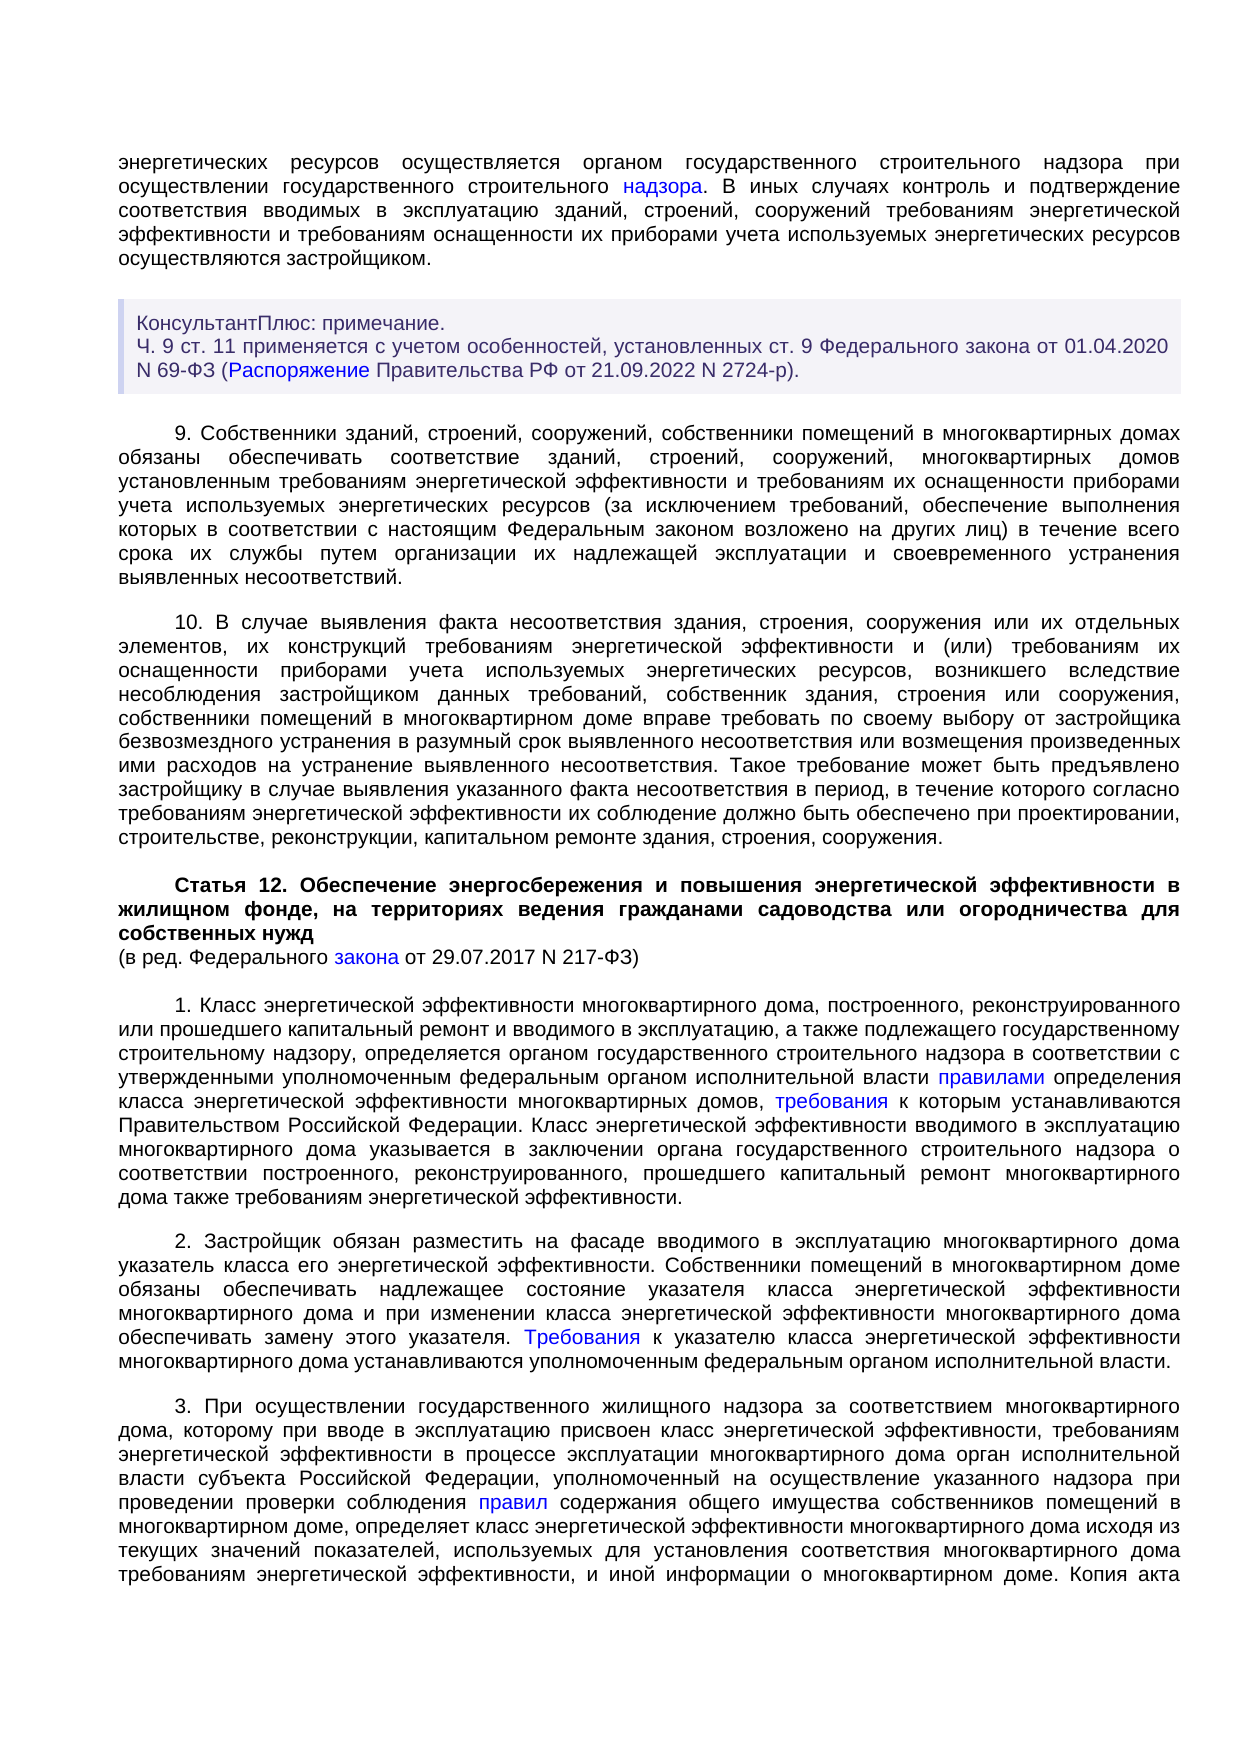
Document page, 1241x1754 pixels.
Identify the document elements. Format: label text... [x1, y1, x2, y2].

text 2. Застройщик обязан разместить на фасаде вводимого в эксплуатацию многоквартирного дома указатель класса его энергетической эффективности. Собственники помещений в многоквартирном доме обязаны обеспечивать надлежащее состояние указателя класса энергетической эффективности многоквартирного дома и при изменении класса энергетической эффективности многоквартирного дома обеспечивать замену этого указателя. Требования к указателю класса энергетической эффективности многоквартирного дома устанавливаются уполномоченным федеральным органом исполнительной власти. [118, 1229, 1181, 1373]
text 1. Класс энергетической эффективности многоквартирного дома, построенного, реконструированного или прошедшего капитальный ремонт и вводимого в эксплуатацию, а также подлежащего государственному строительному надзору, определяется органом государственного строительного надзора в соответствии с утвержденными уполномоченным федеральным органом исполнительной власти правилами определения класса энергетической эффективности многоквартирных домов, требования к которым устанавливаются Правительством Российской Федерации. Класс энергетической эффективности вводимого в эксплуатацию многоквартирного дома указывается в заключении органа государственного строительного надзора о соответствии построенного, реконструированного, прошедшего капитальный ремонт многоквартирного дома также требованиям энергетической эффективности. [118, 993, 1181, 1208]
table_header КонсультантПлюс: примечание. Ч. 9 ст. 11 применяется с учетом особенностей, установленных ст. 9 Федерального закона от 01.04.2020 N 69-ФЗ (Распоряжение Правительства РФ от 21.09.2022 N 2724-р). [136, 299, 1169, 394]
table_header [1169, 299, 1181, 394]
title Статья 12. Обеспечение энергосбережения и повышения энергетической эффективности в жилищном фонде, на территориях ведения гражданами садоводства или огородничества для собственных нужд [118, 873, 1181, 945]
text 10. В случае выявления факта несоответствия здания, строения, сооружения или их отдельных элементов, их конструкций требованиям энергетической эффективности и (или) требованиям их оснащенности приборами учета используемых энергетических ресурсов, возникшего вследствие несоблюдения застройщиком данных требований, собственник здания, строения или сооружения, собственники помещений в многоквартирном доме вправе требовать по своему выбору от застройщика безвозмездного устранения в разумный срок выявленного несоответствия или возмещения произведенных ими расходов на устранение выявленного несоответствия. Такое требование может быть предъявлено застройщику в случае выявления указанного факта несоответствия в период, в течение которого согласно требованиям энергетической эффективности их соблюдение должно быть обеспечено при проектировании, строительстве, реконструкции, капитальном ремонте здания, строения, сооружения. [118, 609, 1181, 849]
text 9. Собственники зданий, строений, сооружений, собственники помещений в многоквартирных домах обязаны обеспечивать соответствие зданий, строений, сооружений, многоквартирных домов установленным требованиям энергетической эффективности и требованиям их оснащенности приборами учета используемых энергетических ресурсов (за исключением требований, обеспечение выполнения которых в соответствии с настоящим Федеральным законом возложено на других лиц) в течение всего срока их службы путем организации их надлежащей эксплуатации и своевременного устранения выявленных несоответствий. [118, 421, 1181, 589]
table_header [124, 299, 136, 394]
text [118, 150, 1181, 270]
text (в ред. Федерального закона от 29.07.2017 N 217-ФЗ) [118, 945, 1181, 969]
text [118, 1394, 1181, 1586]
table_header [118, 299, 124, 394]
